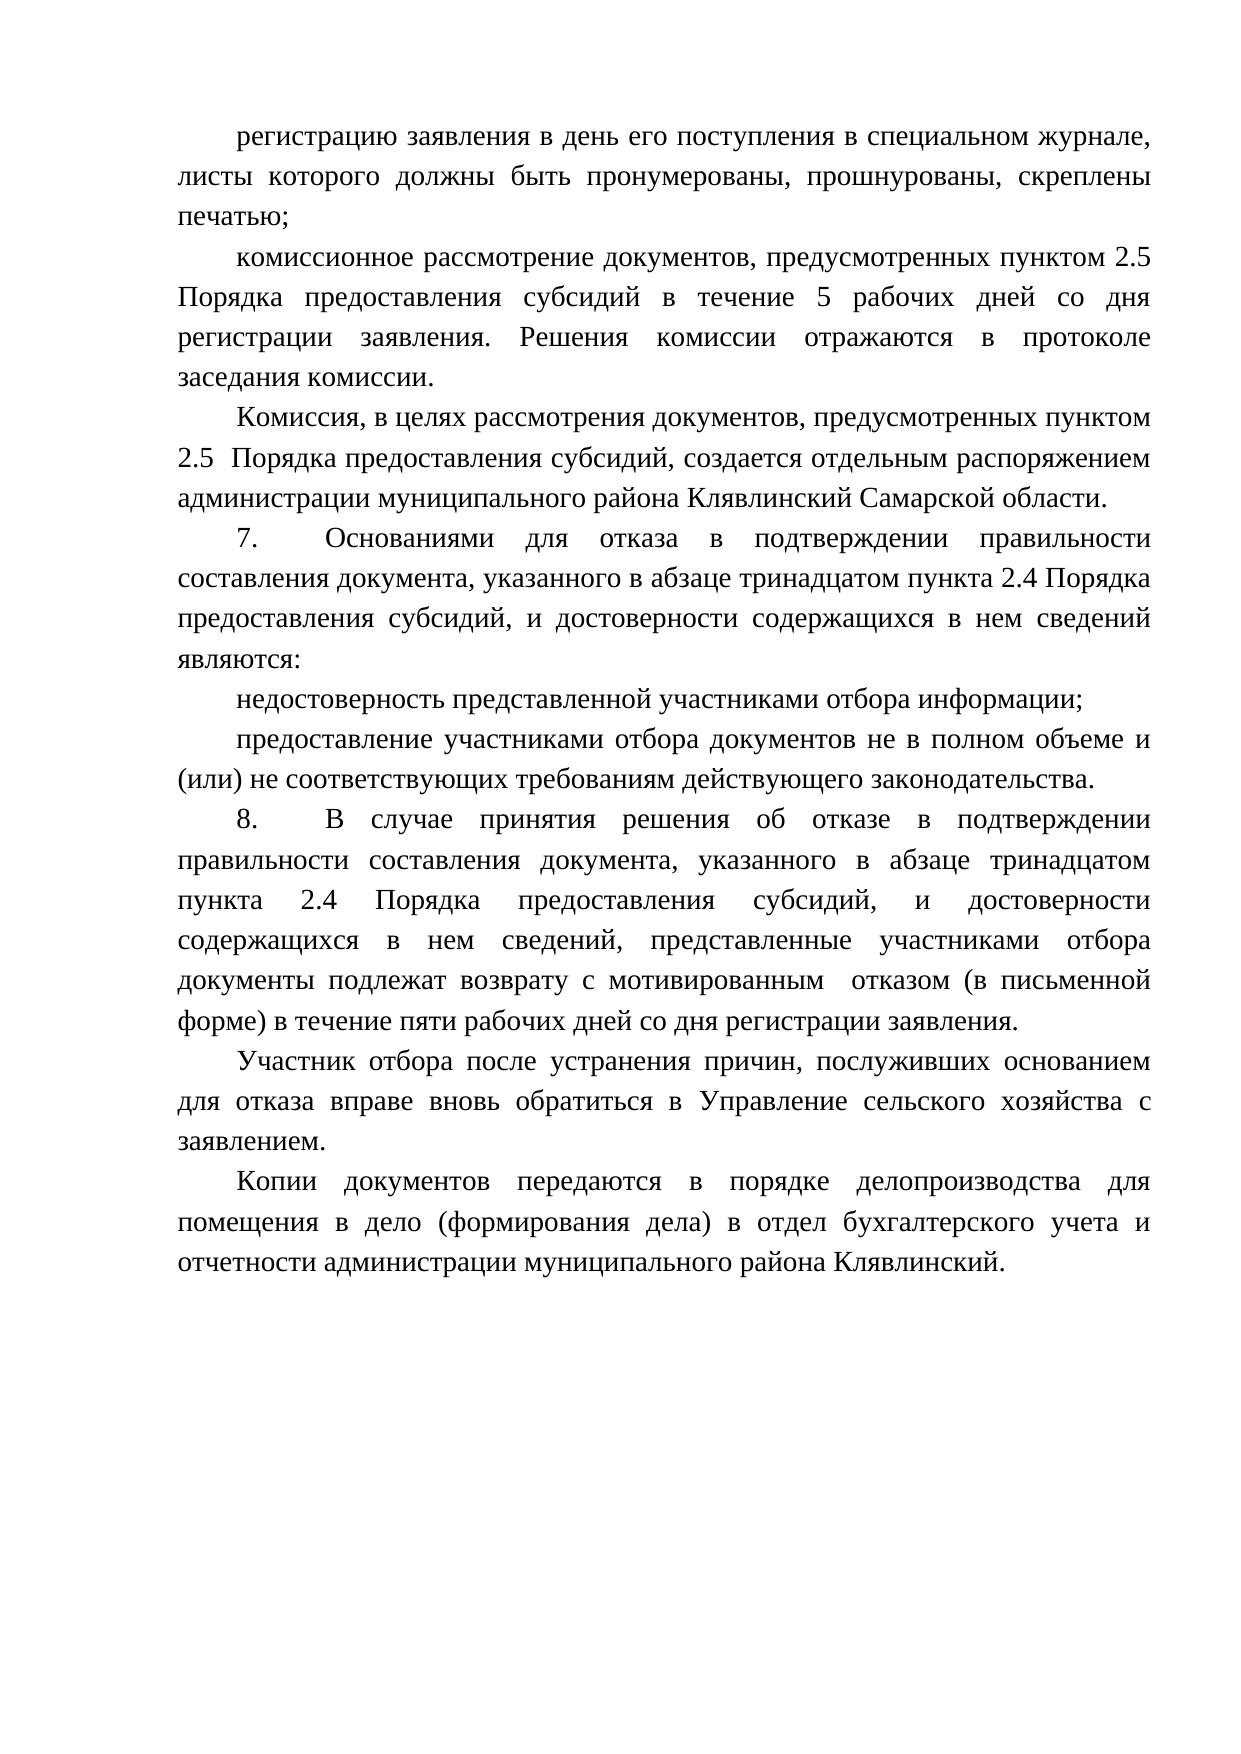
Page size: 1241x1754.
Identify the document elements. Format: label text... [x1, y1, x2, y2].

text Участник отбора после устранения причин, послуживших основанием для отказа вправе вновь обратиться в Управление сельского хозяйства с заявлением. [177, 1043, 1152, 1157]
text регистрацию заявления в день его поступления в специальном журнале, листы которого должны быть пронумерованы, прошнурованы, скреплены печатью; [177, 118, 1152, 232]
text Копии документов передаются в порядке делопроизводства для помещения в дело (формирования дела) в отдел бухгалтерского учета и отчетности администрации муниципального района Клявлинский. [177, 1163, 1152, 1277]
list Основаниями для отказа в подтверждении правильности составления документа, указанного в абзаце тринадцатом пункта 2.4 Порядка предоставления субсидий, и достоверности содержащихся в нем сведений являются: [177, 520, 1152, 674]
list недостоверность представленной участниками отбора информации; [177, 681, 1152, 714]
list В случае принятия решения об отказе в подтверждении правильности составления документа, указанного в абзаце тринадцатом пункта 2.4 Порядка предоставления субсидий, и достоверности содержащихся в нем сведений, представленные участниками отбора документы подлежат возврату с мотивированным отказом (в письменной форме) в течение пяти рабочих дней со дня регистрации заявления. [177, 802, 1152, 1036]
list предоставление участниками отбора документов не в полном объеме и (или) не соответствующих требованиям действующего законодательства. [177, 721, 1152, 795]
text Комиссия, в целях рассмотрения документов, предусмотренных пунктом 2.5 Порядка предоставления субсидий, создается отдельным распоряжением администрации муниципального района Клявлинский Самарской области. [177, 399, 1152, 513]
text комиссионное рассмотрение документов, предусмотренных пунктом 2.5 Порядка предоставления субсидий в течение 5 рабочих дней со дня регистрации заявления. Решения комиссии отражаются в протоколе заседания комиссии. [177, 239, 1152, 393]
